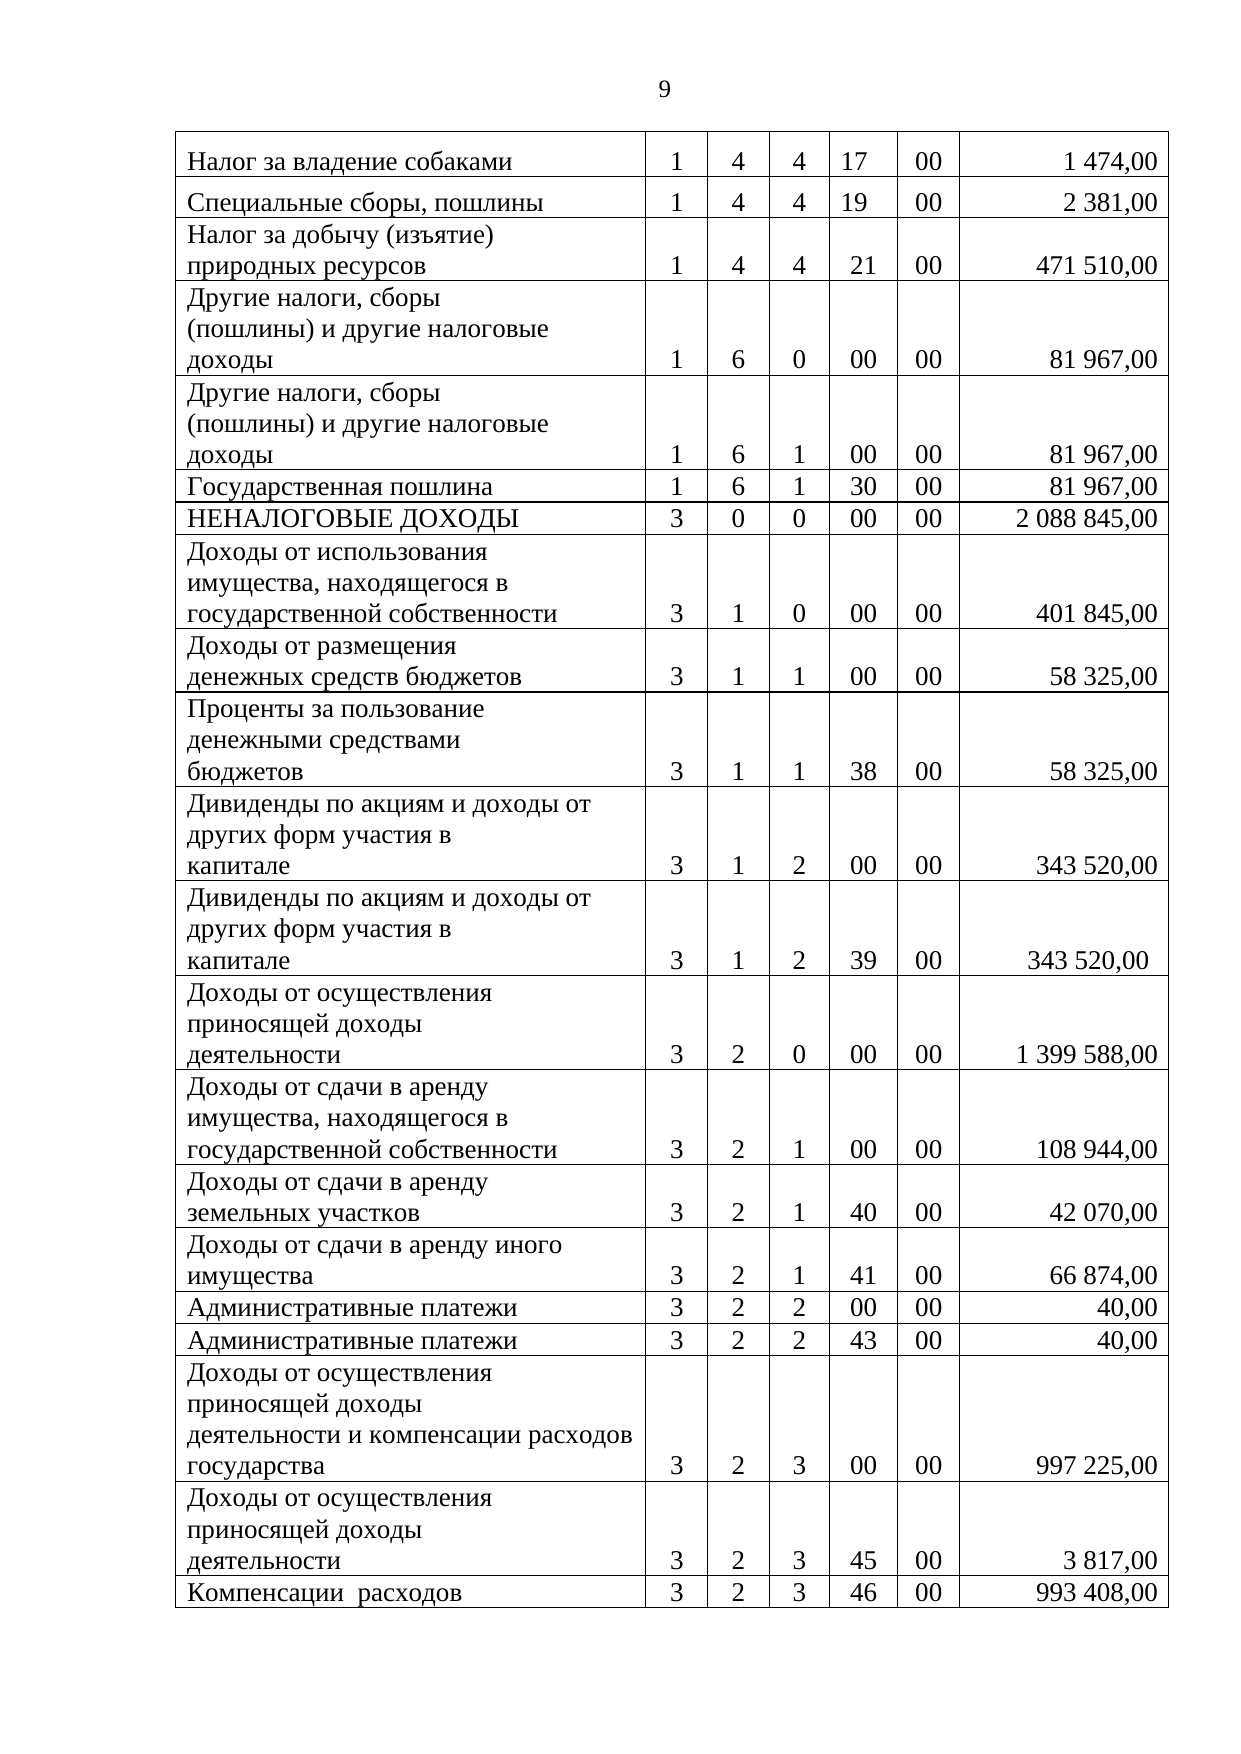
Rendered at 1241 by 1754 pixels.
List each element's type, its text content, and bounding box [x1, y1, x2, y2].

table_cell 2 [708, 976, 769, 1069]
table_cell 401 845,00 [960, 535, 1168, 628]
table_cell 2 [770, 1324, 829, 1355]
table_cell 42 070,00 [960, 1165, 1168, 1227]
table_cell 2 [770, 787, 829, 880]
table_cell 1 [646, 281, 707, 375]
table_cell 3 817,00 [960, 1482, 1168, 1575]
table_cell 2 [708, 1070, 769, 1164]
table_cell 1 [770, 1070, 829, 1164]
table_cell 1 [646, 376, 707, 469]
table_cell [176, 1576, 645, 1607]
table_cell 0 [770, 281, 829, 375]
table_cell 00 [898, 976, 959, 1069]
table_cell 00 [898, 1292, 959, 1323]
table_cell 58 325,00 [960, 629, 1168, 691]
table_cell Дивиденды по акциям и доходы от других форм участия в капитале [176, 881, 645, 975]
table_cell Налог за владение собаками [176, 132, 645, 176]
table_cell Дивиденды по акциям и доходы от других форм участия в капитале [176, 787, 645, 880]
table_cell 2 [708, 1576, 769, 1607]
table_cell 1 [770, 376, 829, 469]
table_cell 45 [830, 1482, 897, 1575]
table_cell 00 [898, 881, 959, 975]
table_cell 4 [708, 218, 769, 280]
table_cell 38 [830, 693, 897, 786]
table_cell Административные платежи [176, 1324, 645, 1355]
table_cell 00 [898, 1228, 959, 1291]
table_cell Административные платежи [176, 1292, 645, 1323]
table_cell Доходы от осуществления приносящей доходы деятельности [176, 976, 645, 1069]
table_cell 00 [830, 629, 897, 691]
table_cell 3 [646, 1482, 707, 1575]
table_cell 17 [830, 132, 897, 176]
table_cell 4 [708, 132, 769, 176]
table_cell 0 [770, 503, 829, 534]
table_cell 4 [770, 218, 829, 280]
table_cell 4 [770, 177, 829, 217]
table_cell 2 [770, 1292, 829, 1323]
table_cell 00 [898, 503, 959, 534]
table_cell 2 [708, 1292, 769, 1323]
table_cell 3 [646, 976, 707, 1069]
table_cell 3 [646, 1356, 707, 1481]
table_cell 40 [830, 1165, 897, 1227]
table_cell 0 [708, 503, 769, 534]
table_cell 3 [646, 535, 707, 628]
table_cell 00 [830, 787, 897, 880]
table_cell 471 510,00 [960, 218, 1168, 280]
table_cell 2 [708, 1324, 769, 1355]
table_cell Доходы от использования имущества, находящегося в государственной собственности [176, 535, 645, 628]
table_cell 58 325,00 [960, 693, 1168, 786]
table_cell Налог за добычу (изъятие) природных ресурсов [176, 218, 645, 280]
table_cell 1 [646, 218, 707, 280]
table_cell 00 [830, 281, 897, 375]
table_cell 00 [898, 376, 959, 469]
table_cell 6 [708, 281, 769, 375]
table_cell 81 967,00 [960, 376, 1168, 469]
table_cell 00 [898, 693, 959, 786]
table_cell 3 [770, 1356, 829, 1481]
table_cell 1 [708, 787, 769, 880]
table_cell 1 [708, 881, 769, 975]
table_cell Специальные сборы, пошлины [176, 177, 645, 217]
table_cell 343 520,00 [960, 881, 1168, 975]
table_cell 1 [646, 177, 707, 217]
table_cell 3 [646, 787, 707, 880]
table_cell 343 520,00 [960, 787, 1168, 880]
table_cell 00 [898, 1324, 959, 1355]
table_cell Другие налоги, сборы (пошлины) и другие налоговые доходы [176, 281, 645, 375]
table_cell 3 [646, 1228, 707, 1291]
table_cell 00 [830, 535, 897, 628]
table_cell 41 [830, 1228, 897, 1291]
table_cell 00 [830, 976, 897, 1069]
table_cell 66 874,00 [960, 1228, 1168, 1291]
table_cell 00 [830, 1070, 897, 1164]
table_cell 3 [646, 881, 707, 975]
table_cell 00 [898, 1576, 959, 1607]
table_cell 108 944,00 [960, 1070, 1168, 1164]
table_cell Доходы от осуществления приносящей доходы деятельности и компенсации расходов государства [176, 1356, 645, 1481]
table_cell 997 225,00 [960, 1356, 1168, 1481]
table_cell 3 [646, 629, 707, 691]
table_cell 1 474,00 [960, 132, 1168, 176]
table_cell 3 [646, 1070, 707, 1164]
table_cell 2 [770, 881, 829, 975]
table_cell 3 [646, 693, 707, 786]
table_cell 0 [770, 535, 829, 628]
table_cell 81 967,00 [960, 281, 1168, 375]
table_cell 1 [770, 1165, 829, 1227]
table_cell 6 [708, 470, 769, 501]
table_cell 3 [646, 1165, 707, 1227]
table_cell 1 [708, 535, 769, 628]
table_cell Доходы от сдачи в аренду земельных участков [176, 1165, 645, 1227]
table_cell 46 [830, 1576, 897, 1607]
table_cell 00 [898, 629, 959, 691]
table_cell 0 [770, 976, 829, 1069]
table_cell 00 [898, 218, 959, 280]
table_cell 3 [646, 1576, 707, 1607]
table_cell 1 399 588,00 [960, 976, 1168, 1069]
table_cell Проценты за пользование денежными средствами бюджетов [176, 693, 645, 786]
table_cell Доходы от осуществления приносящей доходы деятельности [176, 1482, 645, 1575]
table_cell 81 967,00 [960, 470, 1168, 501]
table_cell 4 [708, 177, 769, 217]
table_cell 1 [708, 693, 769, 786]
table_cell 1 [770, 693, 829, 786]
table_cell 3 [646, 503, 707, 534]
table_cell НЕНАЛОГОВЫЕ ДОХОДЫ [176, 503, 645, 534]
table_cell 2 [708, 1356, 769, 1481]
table_cell 00 [898, 470, 959, 501]
table_cell 00 [898, 1482, 959, 1575]
table_cell 00 [898, 281, 959, 375]
table_cell Доходы от сдачи в аренду имущества, находящегося в государственной собственности [176, 1070, 645, 1164]
table_cell 6 [708, 376, 769, 469]
table_cell 39 [830, 881, 897, 975]
table_cell 43 [830, 1324, 897, 1355]
table_cell 2 [708, 1228, 769, 1291]
table_cell Другие налоги, сборы (пошлины) и другие налоговые доходы [176, 376, 645, 469]
table_cell 00 [830, 503, 897, 534]
table_cell 2 088 845,00 [960, 503, 1168, 534]
table_cell Доходы от сдачи в аренду иного имущества [176, 1228, 645, 1291]
table_cell 00 [898, 132, 959, 176]
table_cell 00 [898, 1356, 959, 1481]
table_cell 2 [708, 1482, 769, 1575]
table_cell 00 [898, 1165, 959, 1227]
table_cell 1 [770, 1228, 829, 1291]
table_cell 4 [770, 132, 829, 176]
table_cell 1 [646, 470, 707, 501]
table_cell 3 [646, 1292, 707, 1323]
table_cell 00 [898, 535, 959, 628]
table_cell 40,00 [960, 1324, 1168, 1355]
table_cell 30 [830, 470, 897, 501]
table_cell 19 [830, 177, 897, 217]
table_cell 3 [646, 1324, 707, 1355]
table_cell 3 [770, 1482, 829, 1575]
table_cell 3 [770, 1576, 829, 1607]
table_cell Доходы от размещения денежных средств бюджетов [176, 629, 645, 691]
table_cell 2 [708, 1165, 769, 1227]
table_cell 1 [770, 629, 829, 691]
table_cell 00 [898, 787, 959, 880]
table_cell 00 [830, 376, 897, 469]
table_cell 00 [830, 1356, 897, 1481]
table_cell 1 [646, 132, 707, 176]
table_cell 40,00 [960, 1292, 1168, 1323]
table_cell 2 381,00 [960, 177, 1168, 217]
table_cell 00 [830, 1292, 897, 1323]
table_cell 1 [770, 470, 829, 501]
table_cell Государственная пошлина [176, 470, 645, 501]
table_cell 00 [898, 1070, 959, 1164]
table_cell 1 [708, 629, 769, 691]
table_cell 00 [898, 177, 959, 217]
table_cell 21 [830, 218, 897, 280]
table_cell 993 408,00 [960, 1576, 1168, 1607]
